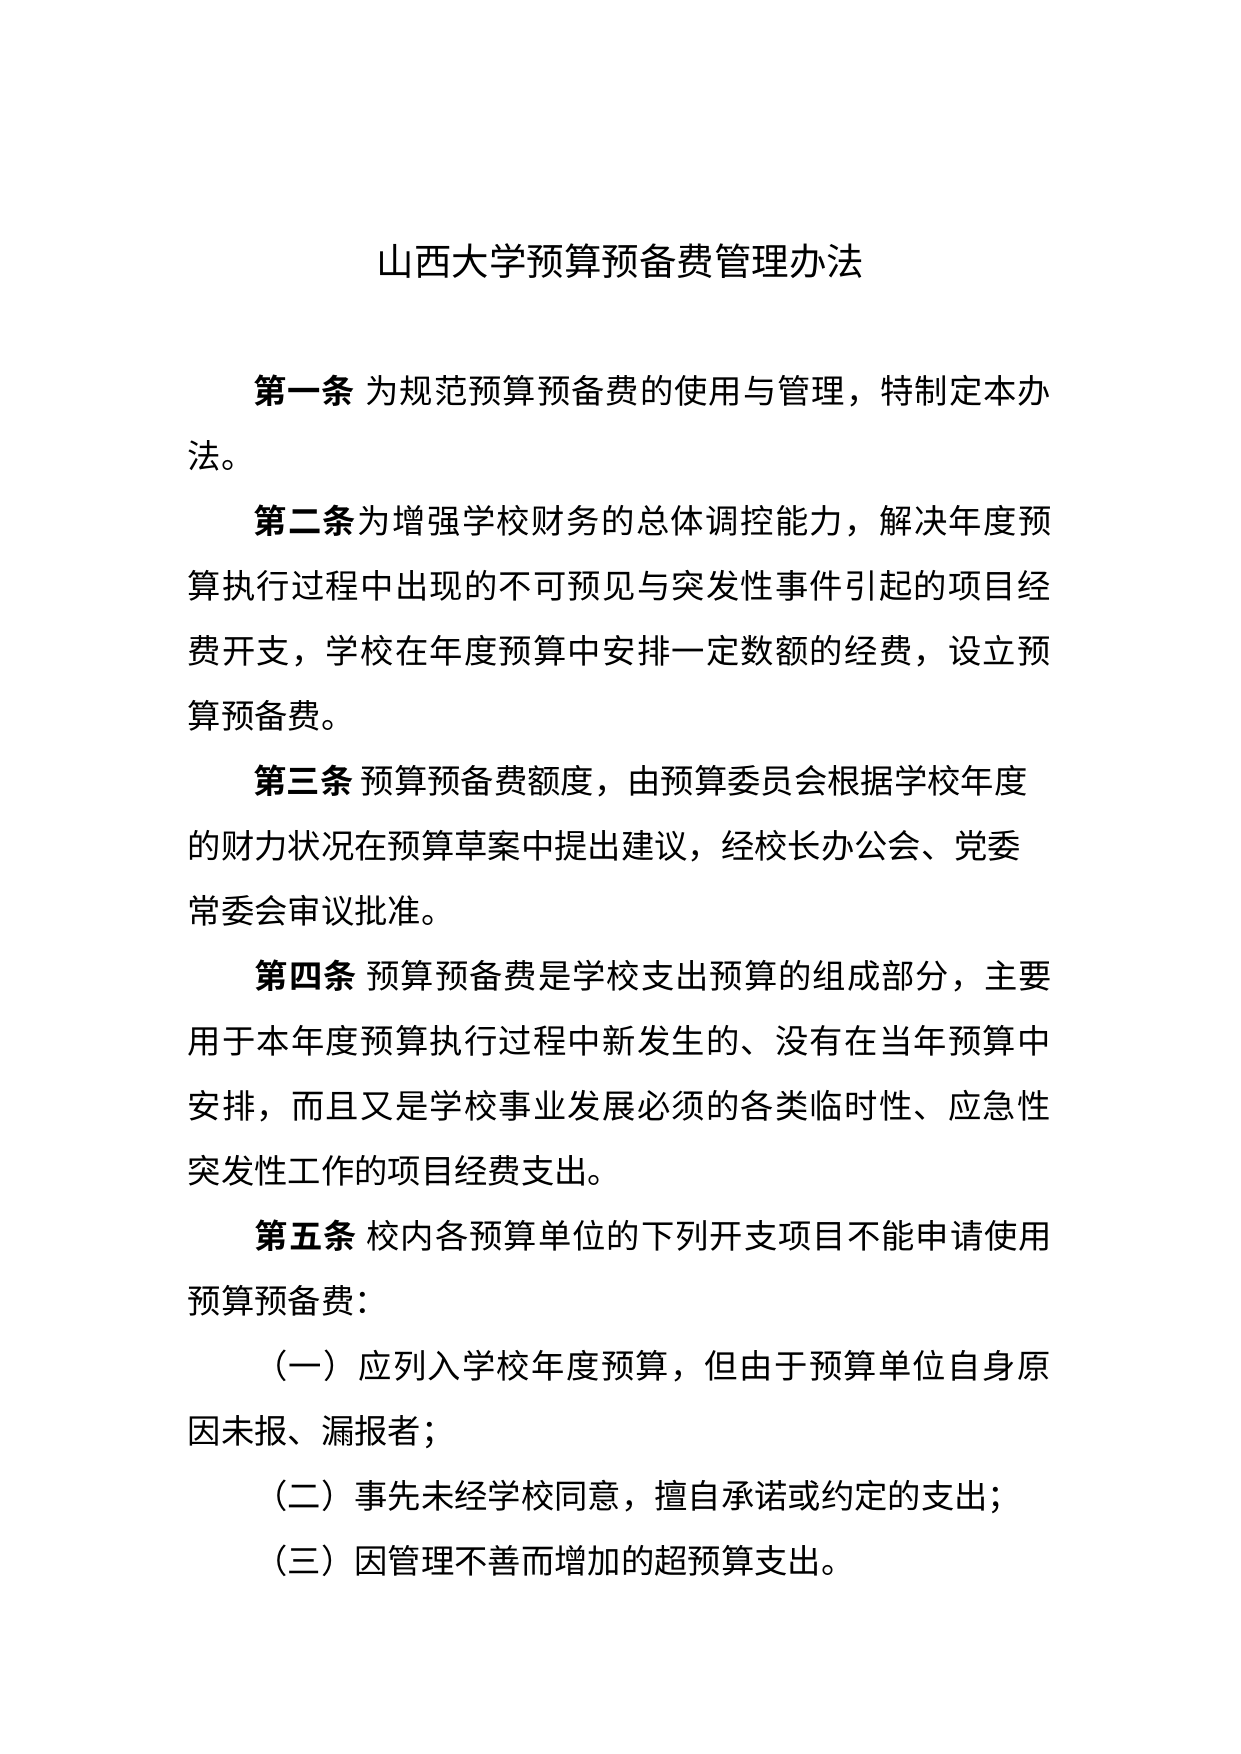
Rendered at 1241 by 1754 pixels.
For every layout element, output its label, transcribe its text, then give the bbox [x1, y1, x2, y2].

text 第一条 为规范预算预备费的使用与管理，特制定本办法。 [187, 357, 1053, 487]
text 第五条 校内各预算单位的下列开支项目不能申请使用预算预备费： [187, 1202, 1053, 1332]
text （二）事先未经学校同意，擅自承诺或约定的支出； [187, 1462, 1053, 1527]
text 第三条 预算预备费额度，由预算委员会根据学校年度的财力状况在预算草案中提出建议，经校长办公会、党委常委会审议批准。 [187, 747, 1053, 942]
text 第二条为增强学校财务的总体调控能力，解决年度预算执行过程中出现的不可预见与突发性事件引起的项目经费开支，学校在年度预算中安排一定数额的经费，设立预算预备费。 [187, 487, 1053, 747]
text 山西大学预算预备费管理办法 [187, 227, 1053, 292]
text （三）因管理不善而增加的超预算支出。 [187, 1527, 1053, 1592]
text 第四条 预算预备费是学校支出预算的组成部分，主要用于本年度预算执行过程中新发生的、没有在当年预算中安排，而且又是学校事业发展必须的各类临时性、应急性、突发性工作的项目经费支出。 [187, 942, 1053, 1202]
text （一）应列入学校年度预算，但由于预算单位自身原因未报、漏报者； [187, 1332, 1053, 1462]
